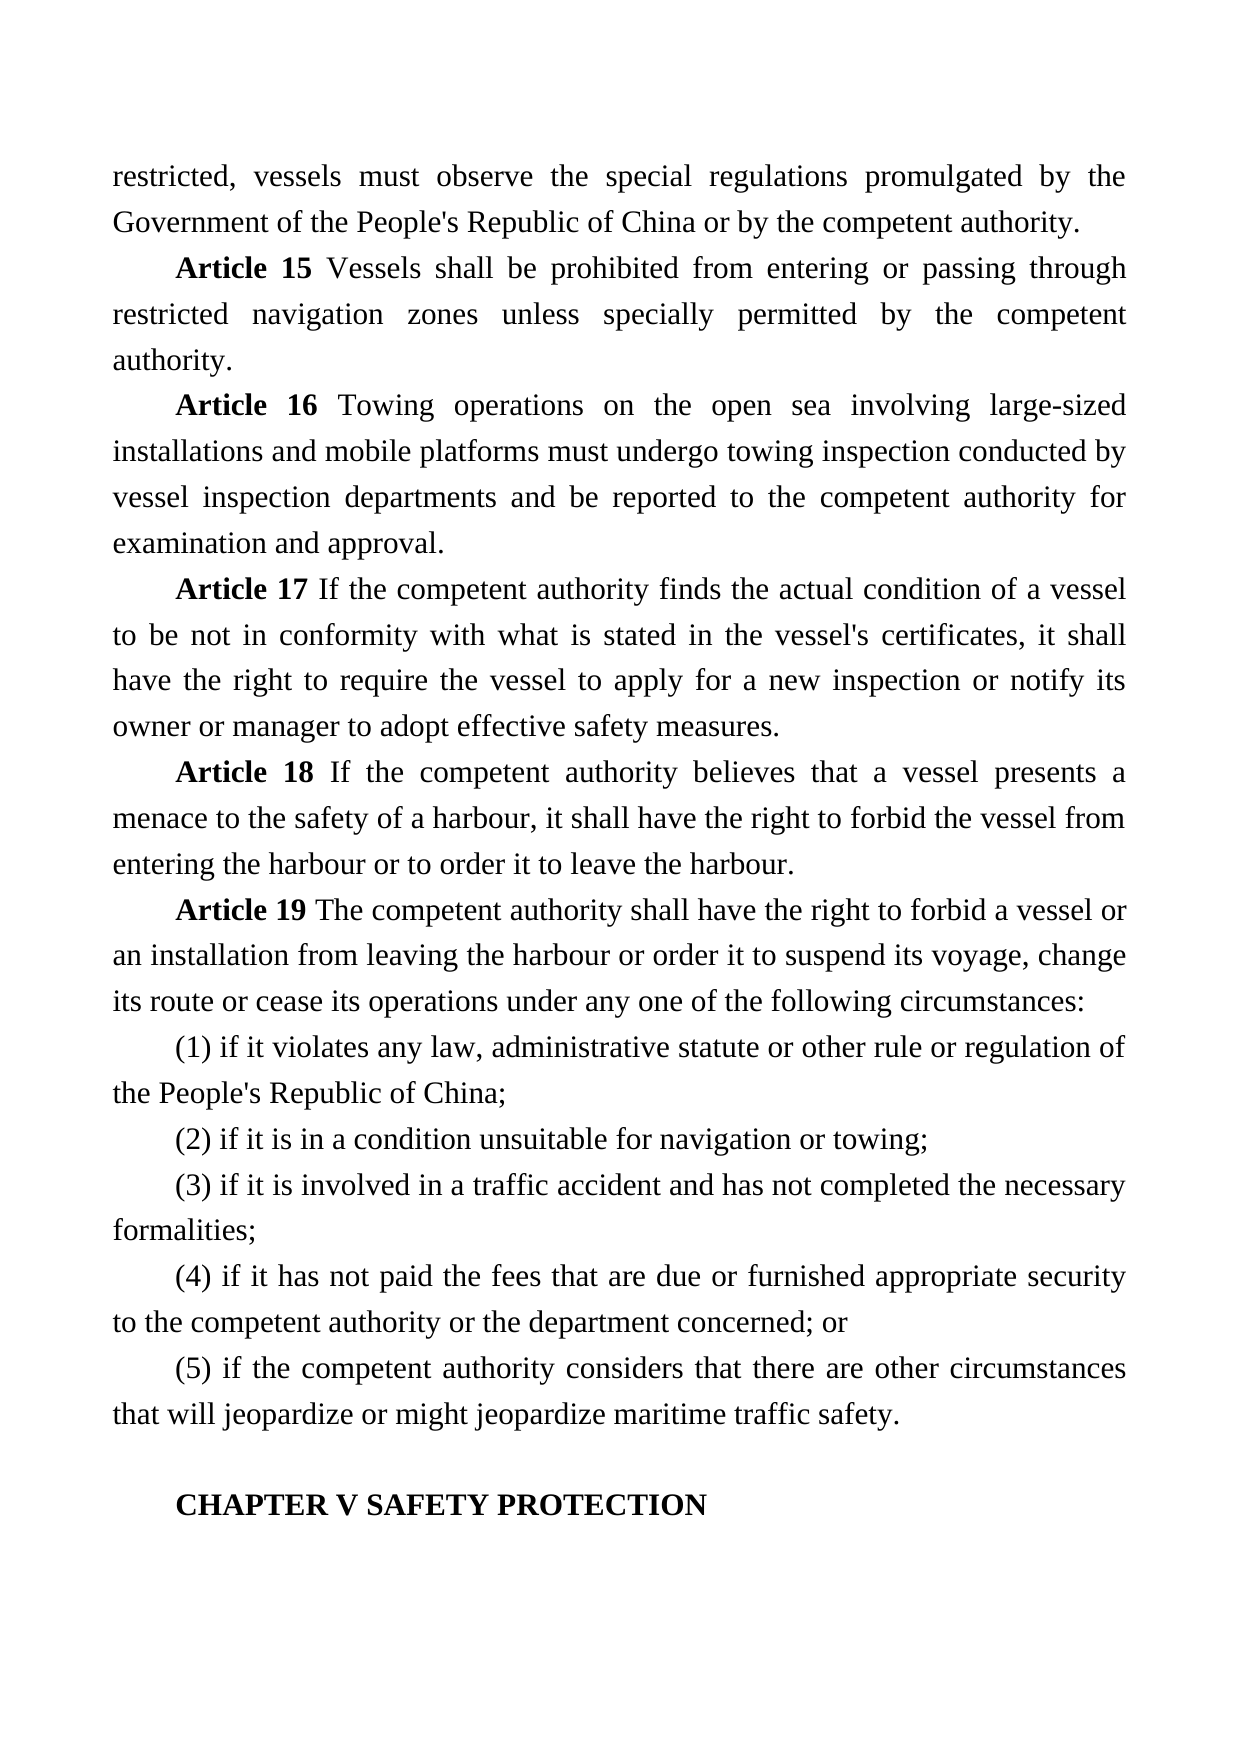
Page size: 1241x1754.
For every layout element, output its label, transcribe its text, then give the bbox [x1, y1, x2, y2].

text (2) if it is in a condition unsuitable for navigation or towing; [112, 1112, 1128, 1158]
text Article 18 If the competent authority believes that a vessel presents a menace to the safety of a harbour, it shall have the right to forbid the vessel from entering the harbour or to order it to leave the harbour. [112, 746, 1128, 883]
text (1) if it violates any law, administrative statute or other rule or regulation of the People's Republic of China; [112, 1021, 1128, 1112]
text CHAPTER V SAFETY PROTECTION [112, 1479, 1128, 1525]
text (5) if the competent authority considers that there are other circumstances that will jeopardize or might jeopardize maritime traffic safety. [112, 1342, 1128, 1433]
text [112, 150, 1128, 242]
text Article 16 Towing operations on the open sea involving large-sized installations and mobile platforms must undergo towing inspection conducted by vessel inspection departments and be reported to the competent authority for examination and approval. [112, 379, 1128, 562]
text (3) if it is involved in a traffic accident and has not completed the necessary formalities; [112, 1158, 1128, 1250]
text Article 15 Vessels shall be prohibited from entering or passing through restricted navigation zones unless specially permitted by the competent authority. [112, 242, 1128, 379]
text (4) if it has not paid the fees that are due or furnished appropriate security to the competent authority or the department concerned; or [112, 1250, 1128, 1342]
text Article 17 If the competent authority finds the actual condition of a vessel to be not in conformity with what is stated in the vessel's certificates, it shall have the right to require the vessel to apply for a new inspection or notify its owner or manager to adopt effective safety measures. [112, 562, 1128, 746]
text Article 19 The competent authority shall have the right to forbid a vessel or an installation from leaving the harbour or order it to suspend its voyage, change its route or cease its operations under any one of the following circumstances: [112, 883, 1128, 1021]
